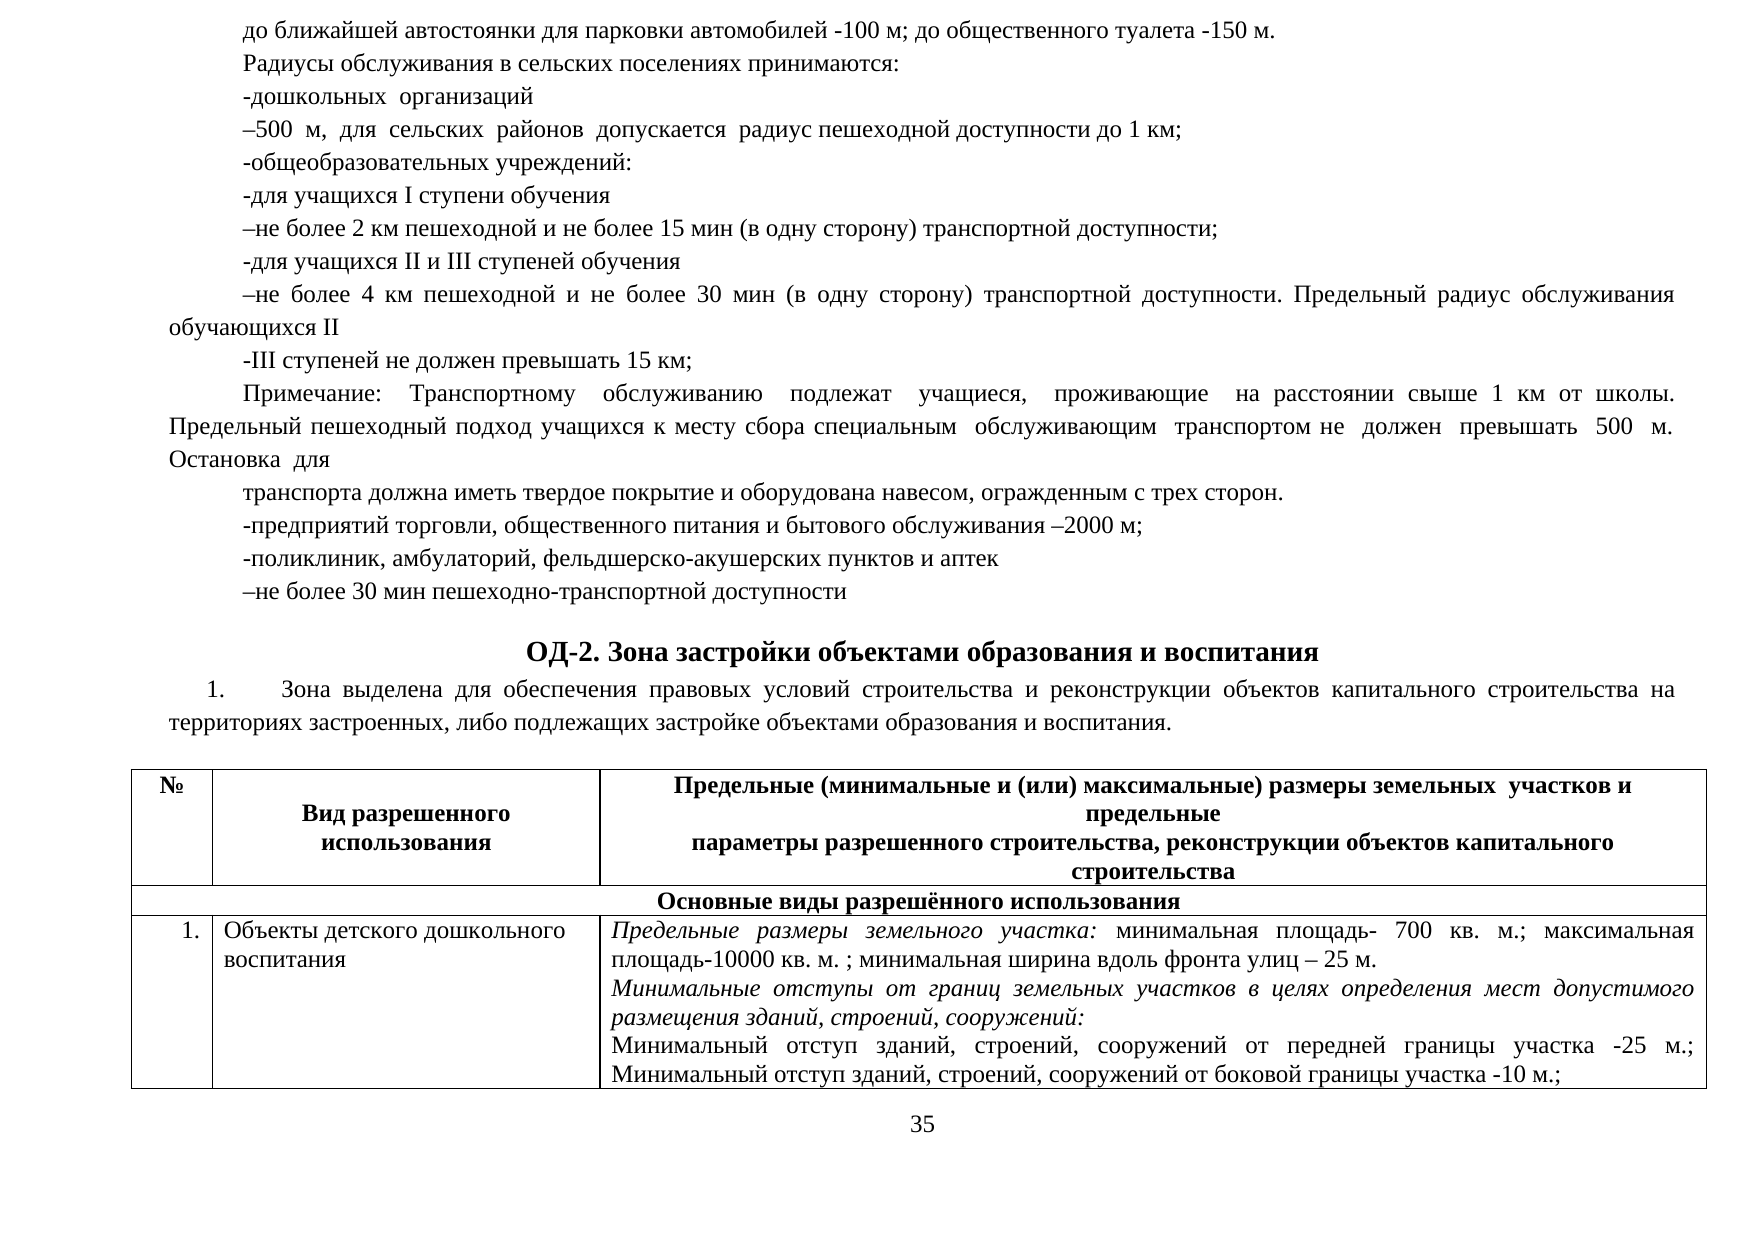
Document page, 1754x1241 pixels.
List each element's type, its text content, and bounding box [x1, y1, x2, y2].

text транспорта должна иметь твердое покрытие и оборудована навесом, огражденным с трех сторон. [169, 477, 1676, 506]
text -для учащихся I ступени обучения [169, 180, 1676, 209]
text -общеобразовательных учреждений: [169, 147, 1676, 176]
table_header Вид разрешенного использования [213, 770, 599, 885]
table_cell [601, 916, 1706, 1088]
text -поликлиник, амбулаторий, фельдшерско-акушерских пунктов и аптек [169, 543, 1676, 572]
text -дошкольных организаций [169, 81, 1676, 109]
table_cell Основные виды разрешённого использования [132, 886, 1706, 914]
table_header Предельные (минимальные и (или) максимальные) размеры земельных участков и предельные параметры разрешенного строительства, реконструкции объектов капитального строительства [601, 770, 1706, 885]
text до ближайшей автостоянки для парковки автомобилей -100 м; до общественного туалета -150 м. [169, 15, 1676, 43]
text –не более 2 км пешеходной и не более 15 мин (в одну сторону) транспортной доступности; [169, 213, 1676, 242]
text -предприятий торговли, общественного питания и бытового обслуживания –2000 м; [169, 510, 1676, 539]
subtitle ОД-2. Зона застройки объектами образования и воспитания [169, 634, 1676, 668]
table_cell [213, 916, 599, 1088]
list Зона выделена для обеспечения правовых условий строительства и реконструкции объектов капитального строительства на территориях застроенных, либо подлежащих застройке объектами образования и воспитания. [169, 674, 1676, 736]
text –не более 4 км пешеходной и не более 30 мин (в одну сторону) транспортной доступности. Предельный радиус обслуживания обучающихся II [169, 279, 1676, 341]
table_header № [132, 770, 212, 885]
text Радиусы обслуживания в сельских поселениях принимаются: [169, 48, 1676, 77]
table_cell 1. [132, 916, 212, 1088]
text -для учащихся II и III ступеней обучения [169, 246, 1676, 275]
text -III ступеней не должен превышать 15 км; [169, 345, 1676, 374]
text Примечание: Транспортному обслуживанию подлежат учащиеся, проживающие на расстоянии свыше 1 км от школы. Предельный пешеходный подход учащихся к месту сбора специальным обслуживающим транспортом не должен превышать 500 м. Остановка для [169, 378, 1676, 473]
text –500 м, для сельских районов допускается радиус пешеходной доступности до 1 км; [169, 114, 1676, 143]
text –не более 30 мин пешеходно-транспортной доступности [169, 576, 1676, 605]
